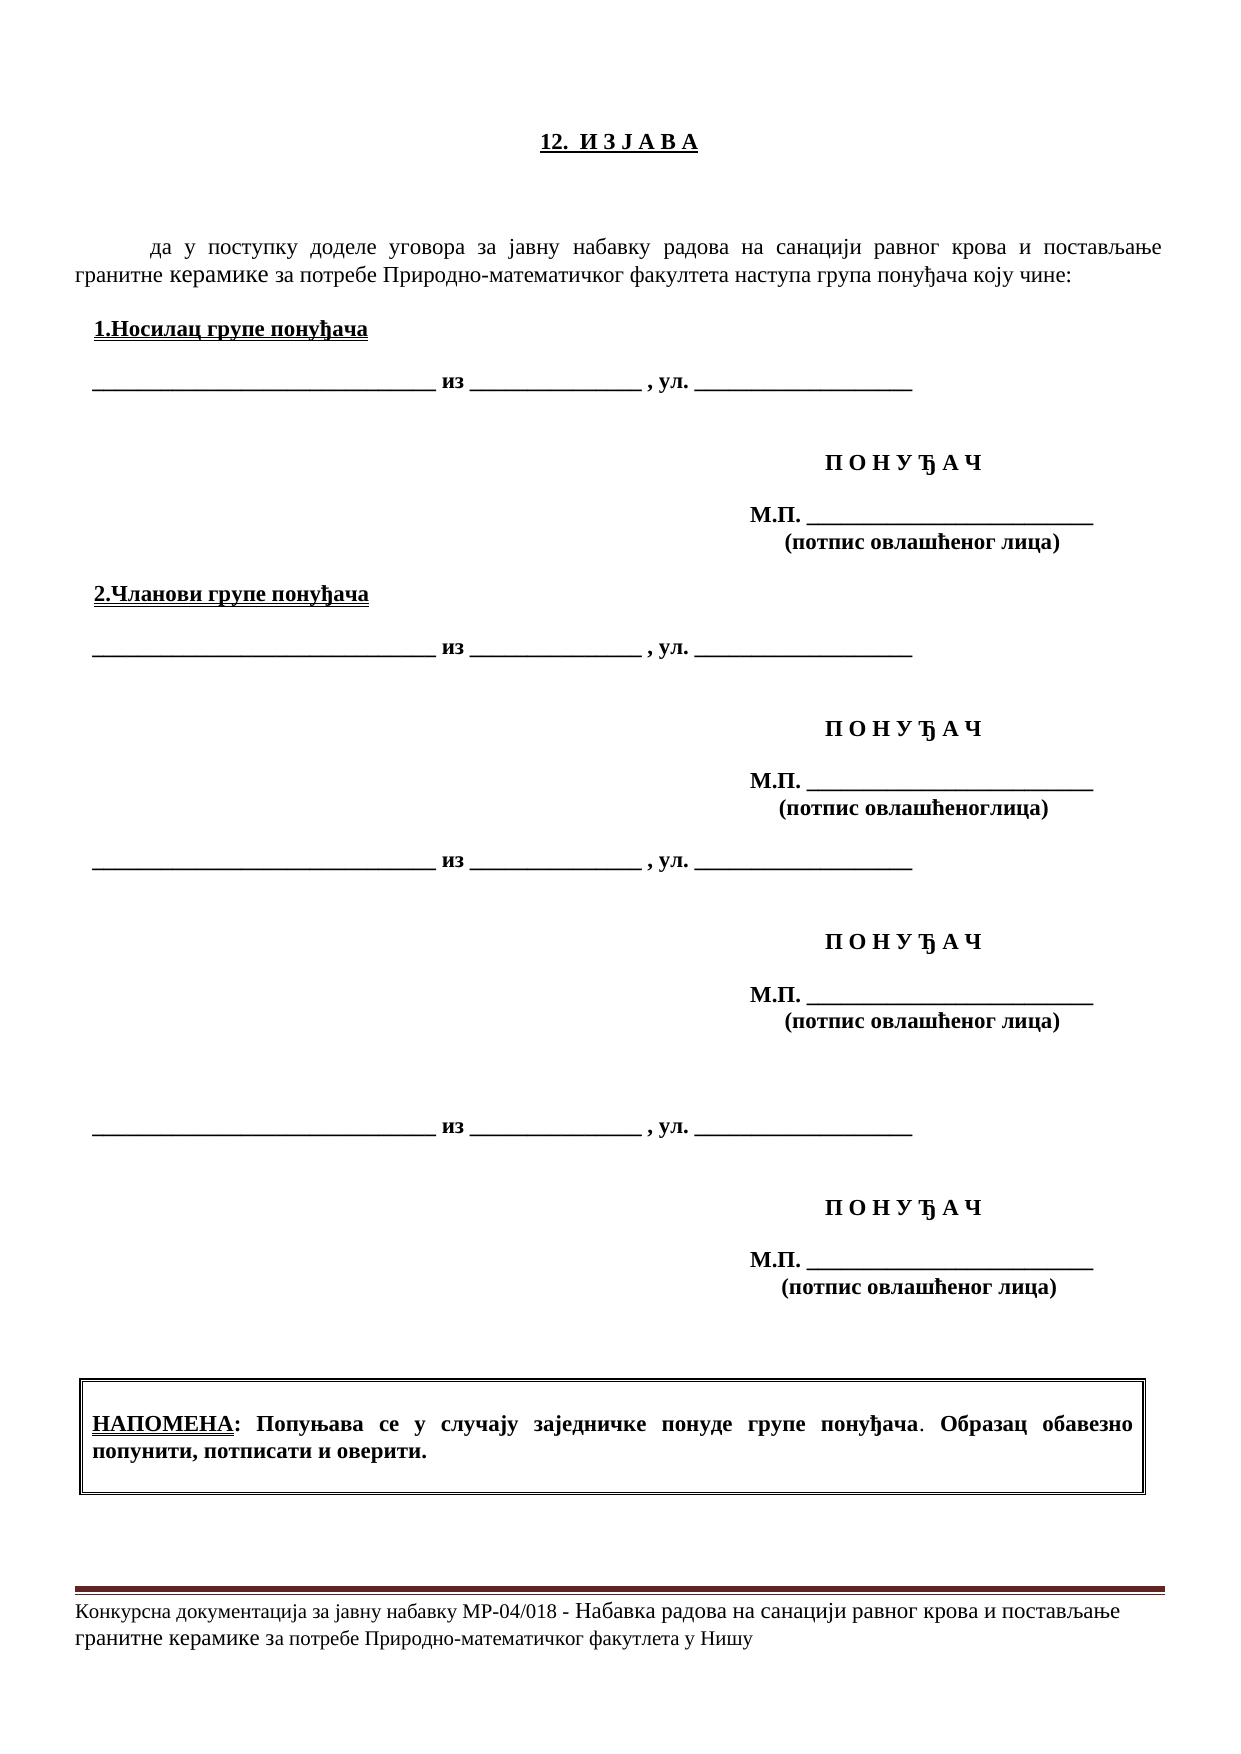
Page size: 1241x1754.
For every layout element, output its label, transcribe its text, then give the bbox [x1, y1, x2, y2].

text М.П. _________________________ [75, 501, 1163, 528]
text (потпис овлашћеног лица) [75, 528, 1163, 554]
text 2.Чланови групе понуђача [75, 581, 1163, 607]
text М.П. _________________________ [75, 1247, 1163, 1273]
text да у поступку доделе уговора за јавну набавку радова на санацији равног крова и постављање гранитне керамике за потребе Природно-математичког факултета наступа група понуђача коју чине: [75, 233, 1163, 288]
text ______________________________ из _______________ , ул. ___________________ [75, 367, 1163, 394]
text 1.Носилац групе понуђача [75, 314, 1163, 341]
text (потпис овлашћеног лица) [75, 1273, 1163, 1299]
text М.П. _________________________ [75, 767, 1163, 794]
text П О Н У Ђ А Ч [300, 686, 1163, 741]
text ______________________________ из _______________ , ул. ___________________ [75, 846, 1163, 873]
text ______________________________ из _______________ , ул. ___________________ [75, 633, 1163, 659]
text П О Н У Ђ А Ч [150, 873, 1163, 954]
text М.П. _________________________ [94, 981, 1163, 1007]
text П О Н У Ђ А Ч [300, 1165, 1163, 1220]
text (потпис овлашћеног лица) [75, 1007, 1163, 1033]
text 12. И З Ј А В А [75, 128, 1163, 154]
text (потпис овлашћеноглица) [75, 794, 1136, 820]
table_header НАПОМЕНА: Попуњава се у случају заједничке понуде групе понуђача. Образац обавезно попунити, потписати и оверити. [83, 1382, 1142, 1492]
text П О Н У Ђ А Ч [300, 420, 1163, 475]
text ______________________________ из _______________ , ул. ___________________ [75, 1112, 1163, 1139]
